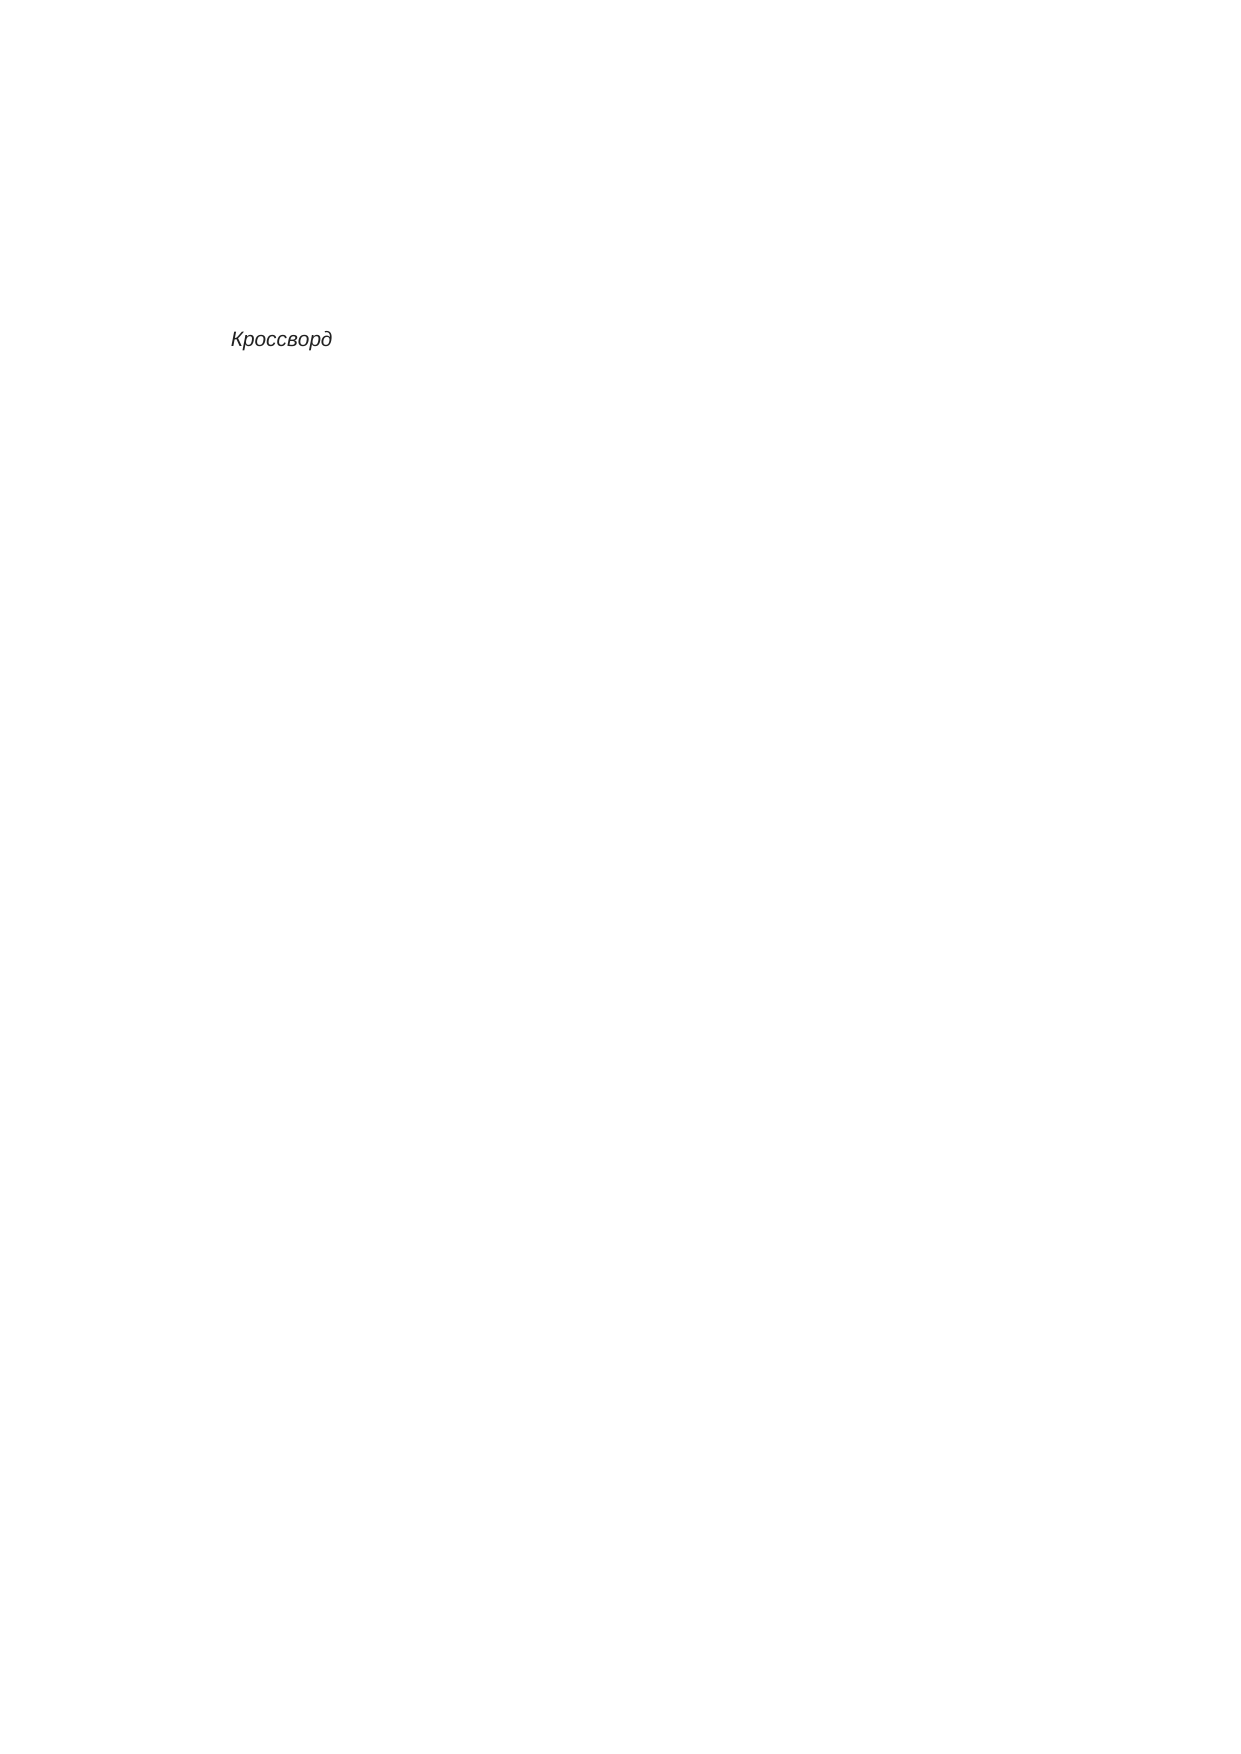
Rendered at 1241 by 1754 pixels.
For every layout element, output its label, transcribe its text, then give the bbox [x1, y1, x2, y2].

text Кроссворд [231, 326, 1240, 350]
